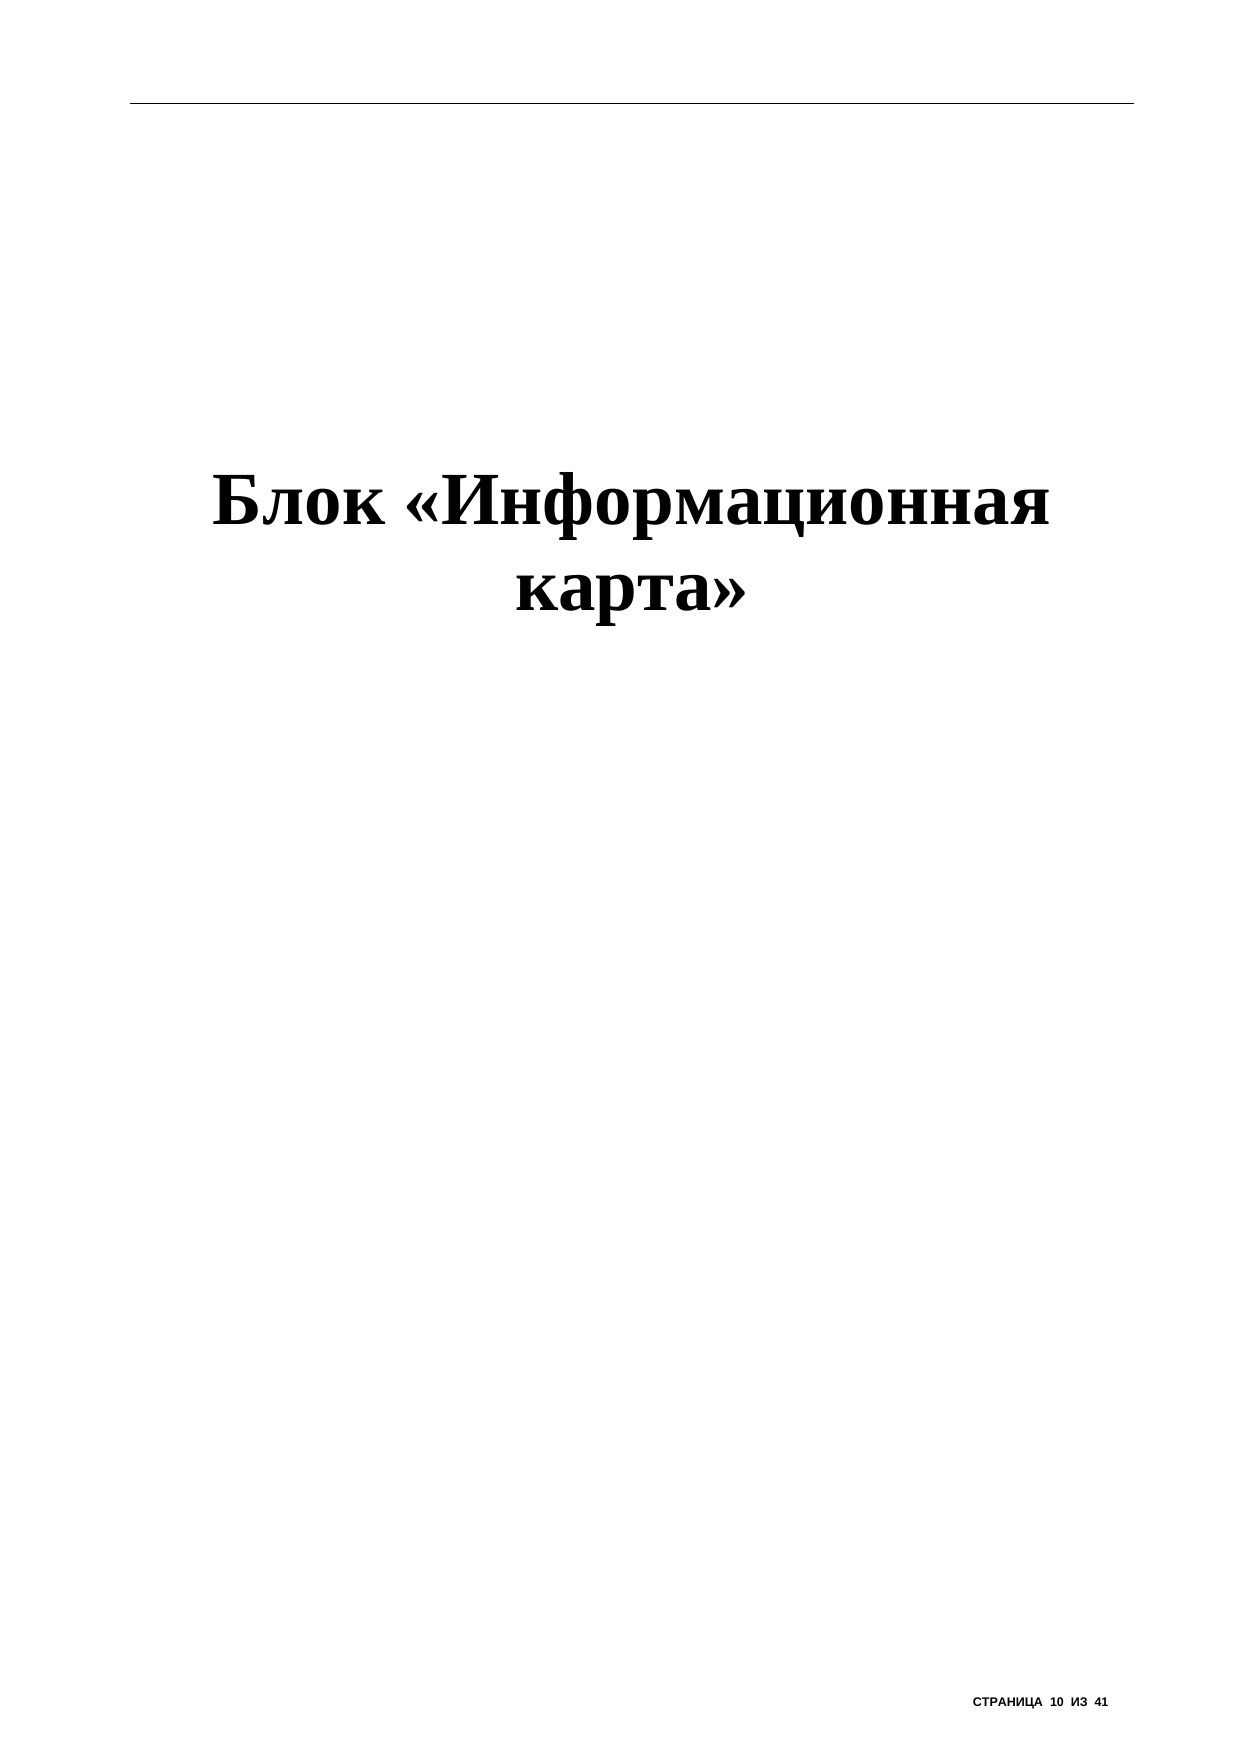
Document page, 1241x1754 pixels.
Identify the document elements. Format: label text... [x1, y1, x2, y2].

text Блок «Информационная карта» [130, 454, 1134, 626]
